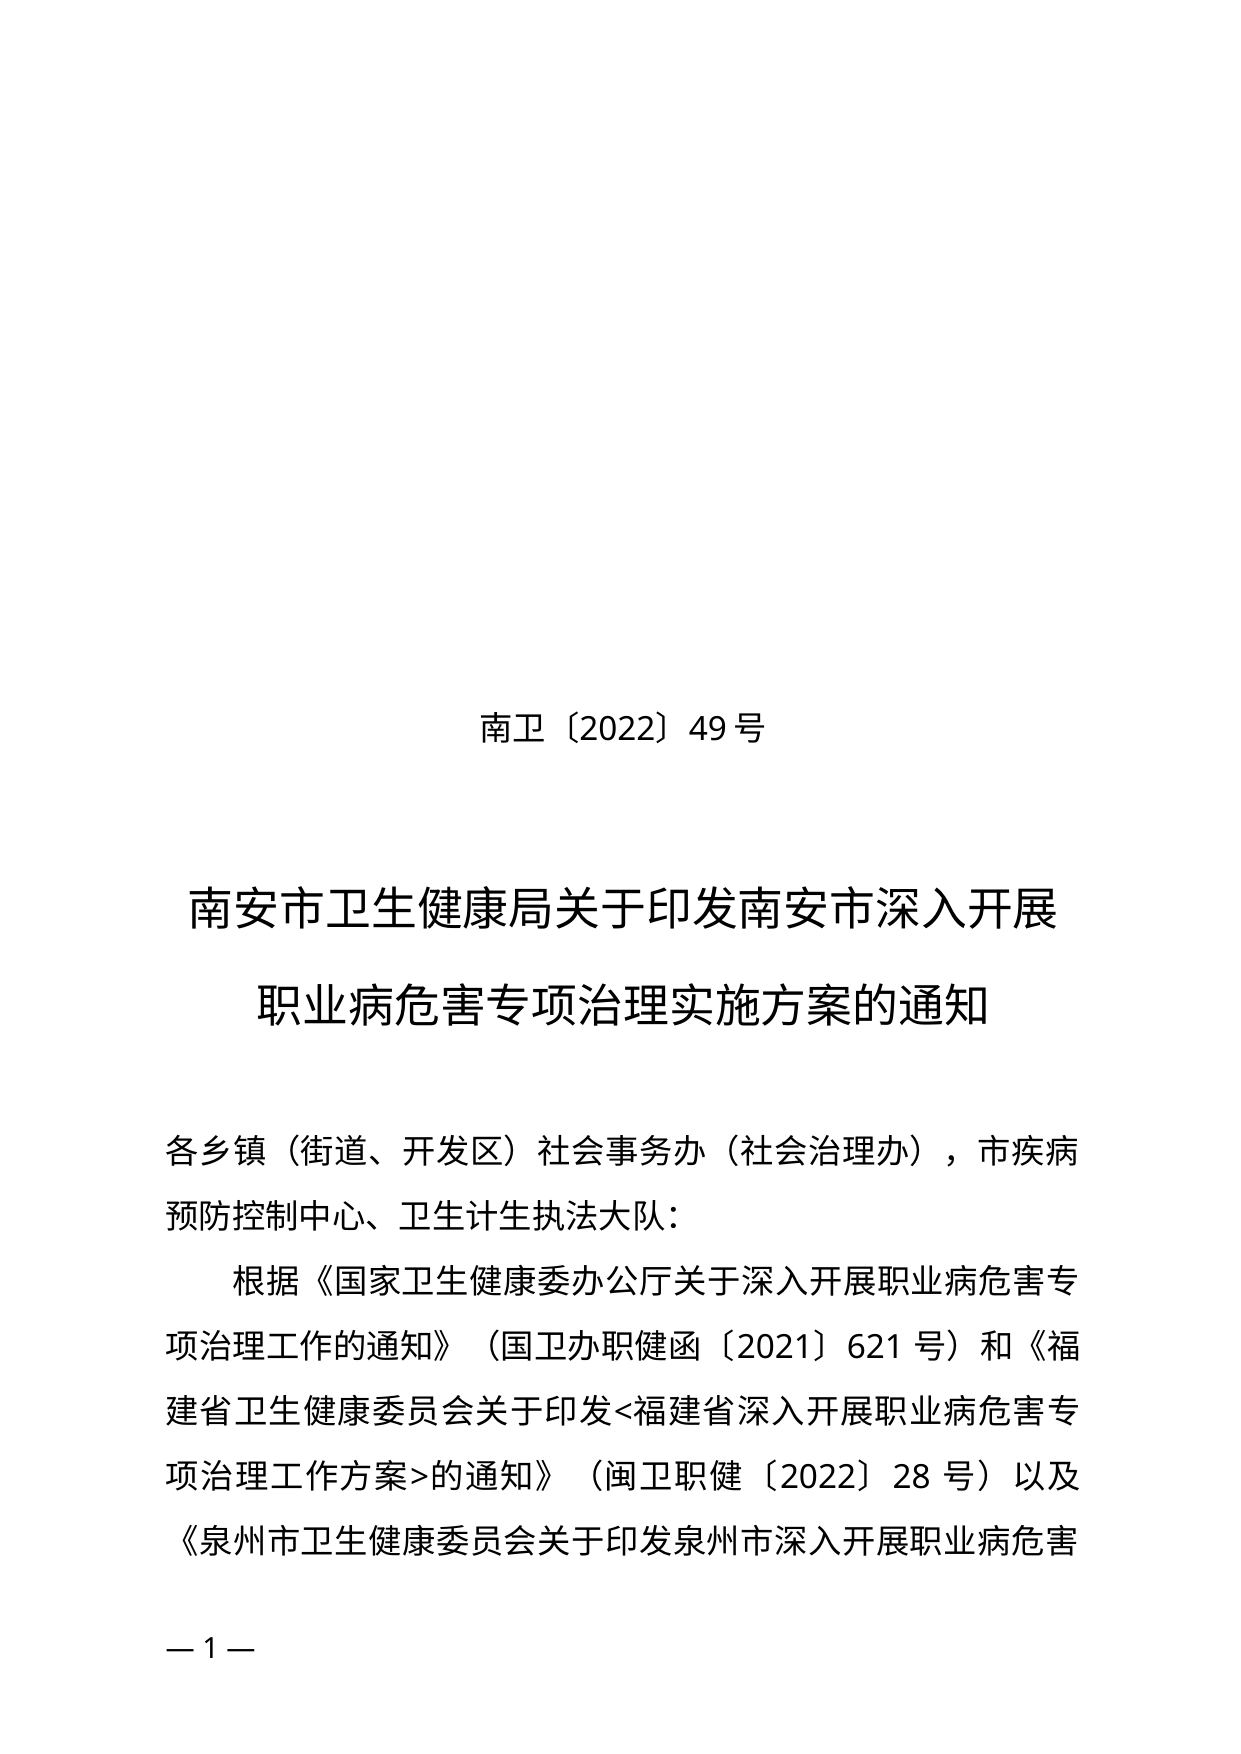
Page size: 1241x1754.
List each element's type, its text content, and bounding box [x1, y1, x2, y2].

text 职业病危害专项治理实施方案的通知 [165, 954, 1081, 1051]
text 南卫〔2022〕49号 [165, 694, 1081, 759]
text 各乡镇（街道、开发区）社会事务办（社会治理办），市疾病预防控制中心、卫生计生执法大队： [165, 1116, 1081, 1246]
text 南安市卫生健康局关于印发南安市深入开展 [165, 856, 1081, 954]
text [165, 1246, 1081, 1571]
